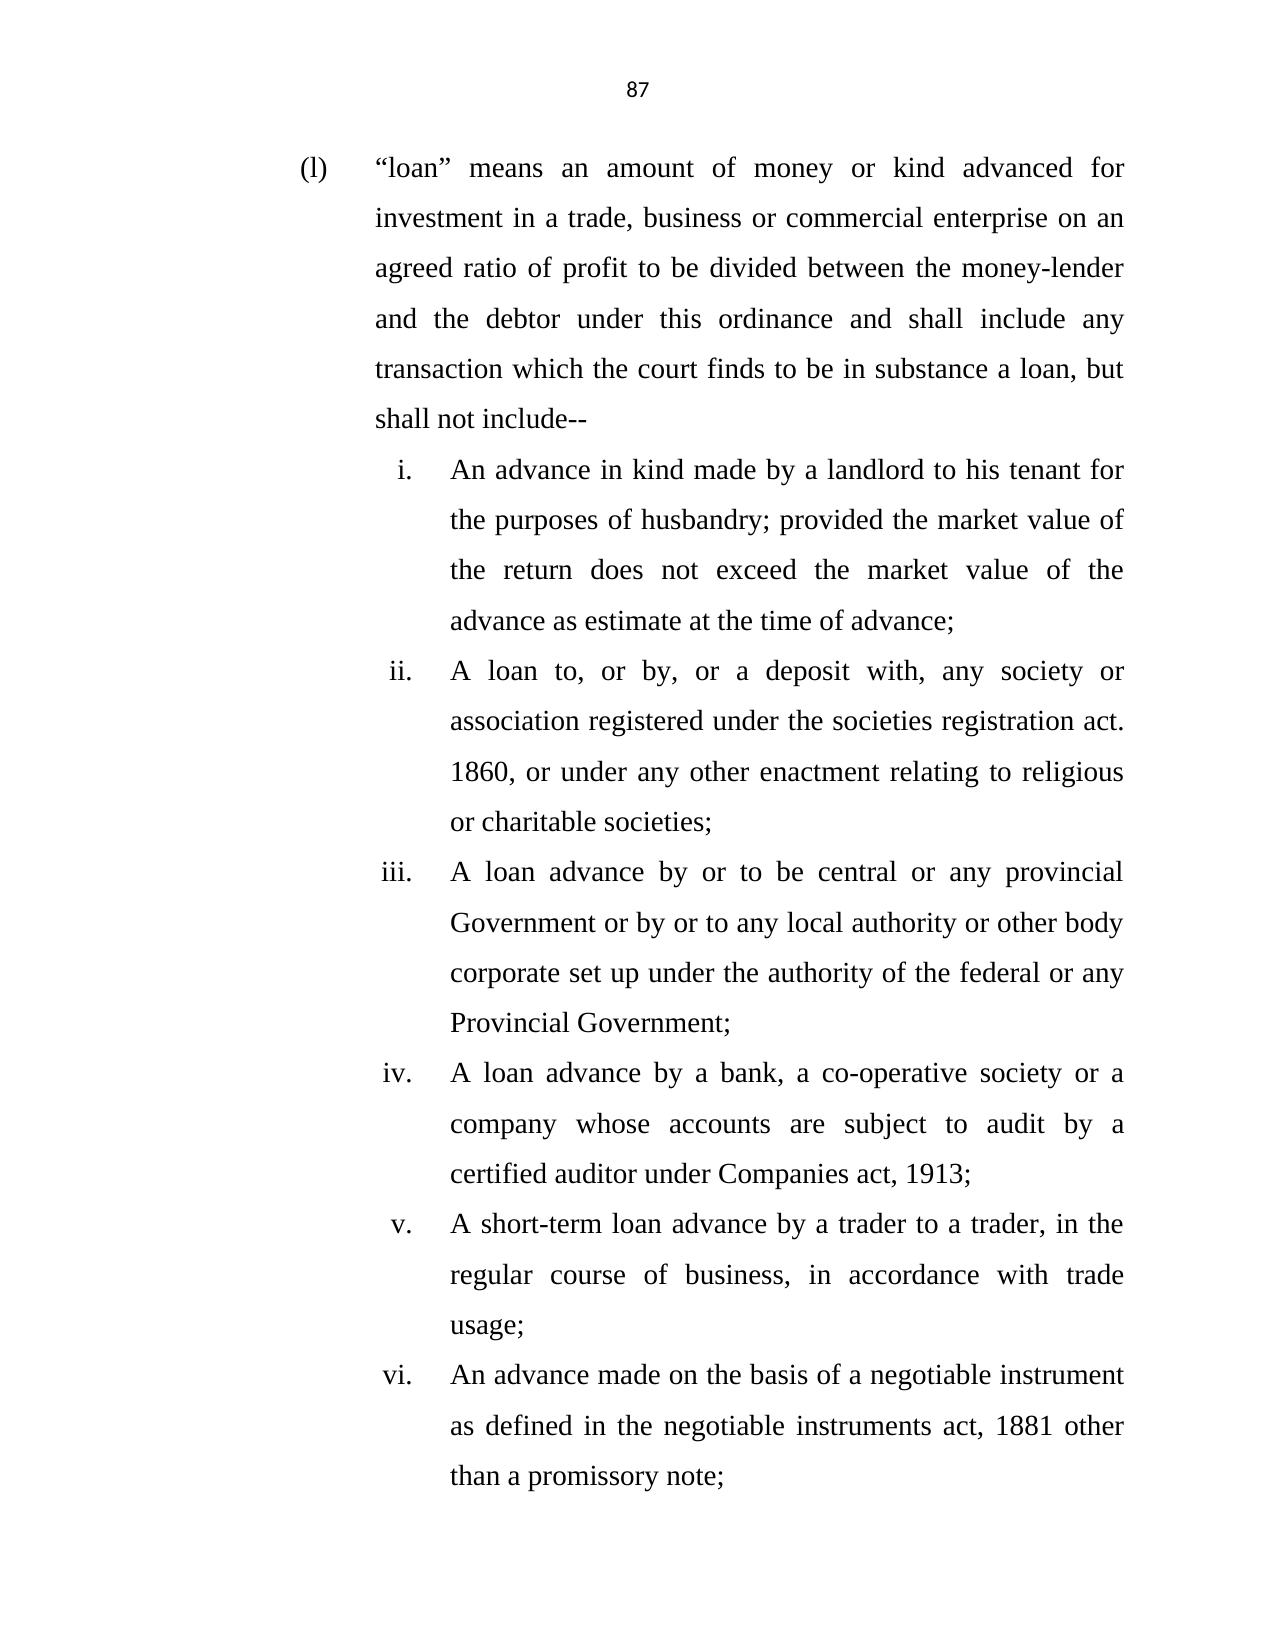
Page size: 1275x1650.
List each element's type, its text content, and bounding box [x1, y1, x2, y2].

list An advance made on the basis of a negotiable instrument as defined in the negotiable instruments act, 1881 other than a promissory note; [412, 1357, 1125, 1492]
list An advance in kind made by a landlord to his tenant for the purposes of husbandry; provided the market value of the return does not exceed the market value of the advance as estimate at the time of advance; [412, 452, 1125, 636]
list A loan advance by or to be central or any provincial Government or by or to any local authority or other body corporate set up under the authority of the federal or any Provincial Government; [412, 854, 1125, 1039]
list A loan to, or by, or a deposit with, any society or association registered under the societies registration act. 1860, or under any other enactment relating to religious or charitable societies; [412, 653, 1125, 838]
list “loan” means an amount of money or kind advanced for investment in a trade, business or commercial enterprise on an agreed ratio of profit to be divided between the money-lender and the debtor under this ordinance and shall include any transaction which the court finds to be in substance a loan, but shall not include-- [300, 150, 1125, 435]
list A short-term loan advance by a trader to a trader, in the regular course of business, in accordance with trade usage; [412, 1207, 1125, 1341]
list A loan advance by a bank, a co-operative society or a company whose accounts are subject to audit by a certified auditor under Companies act, 1913; [412, 1056, 1125, 1190]
